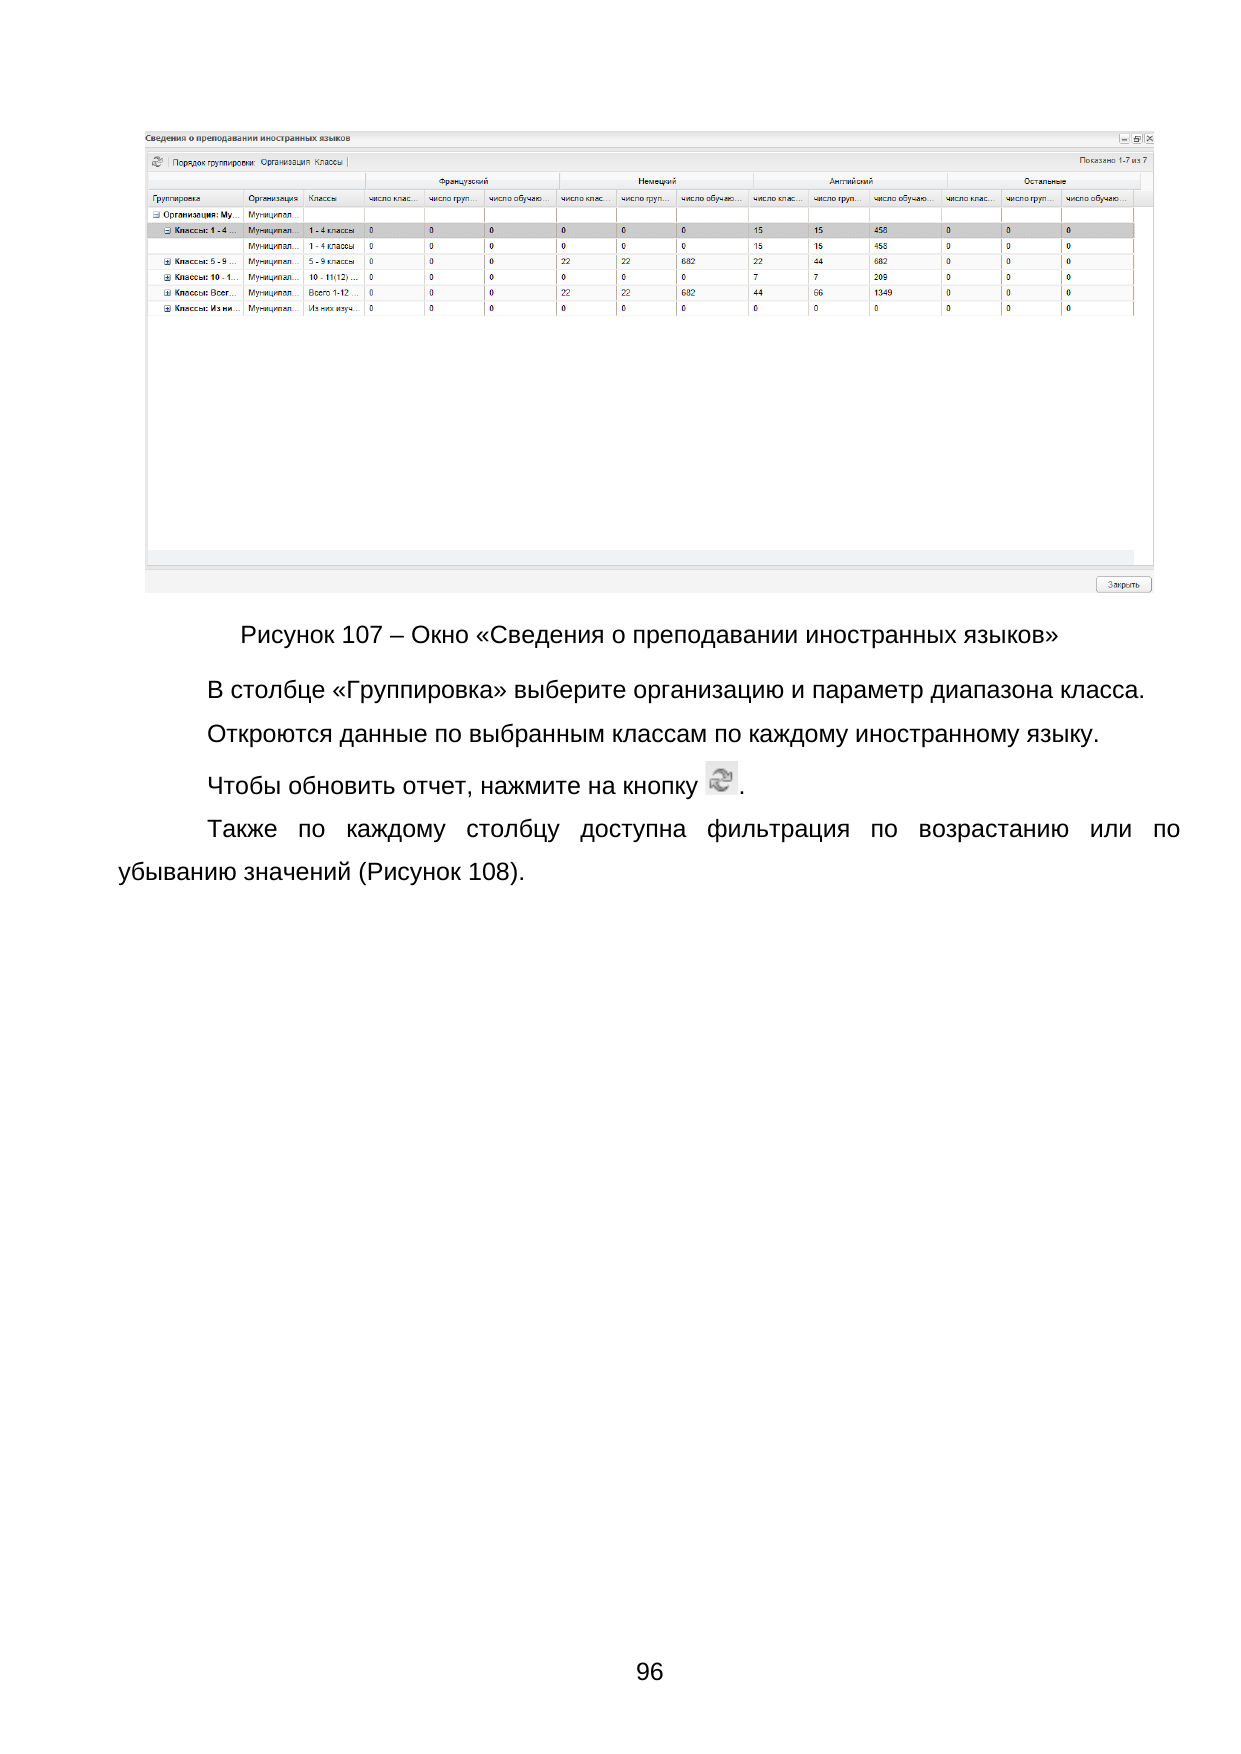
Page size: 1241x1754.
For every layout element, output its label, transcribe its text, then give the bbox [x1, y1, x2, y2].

text В столбце «Группировка» выберите организацию и параметр диапазона класса. [118, 676, 1181, 704]
text Откроются данные по выбранным классам по каждому иностранному языку. [118, 719, 1181, 747]
text Чтобы обновить отчет, нажмите на кнопку . [118, 762, 1181, 800]
picture [705, 761, 739, 795]
text Также по каждому столбцу доступна фильтрация по возрастанию или по убыванию значений (Рисунок 108). [118, 814, 1181, 886]
title Рисунок 107 – Окно «Сведения о преподавании иностранных языков» [118, 620, 1181, 649]
picture [145, 131, 1155, 593]
